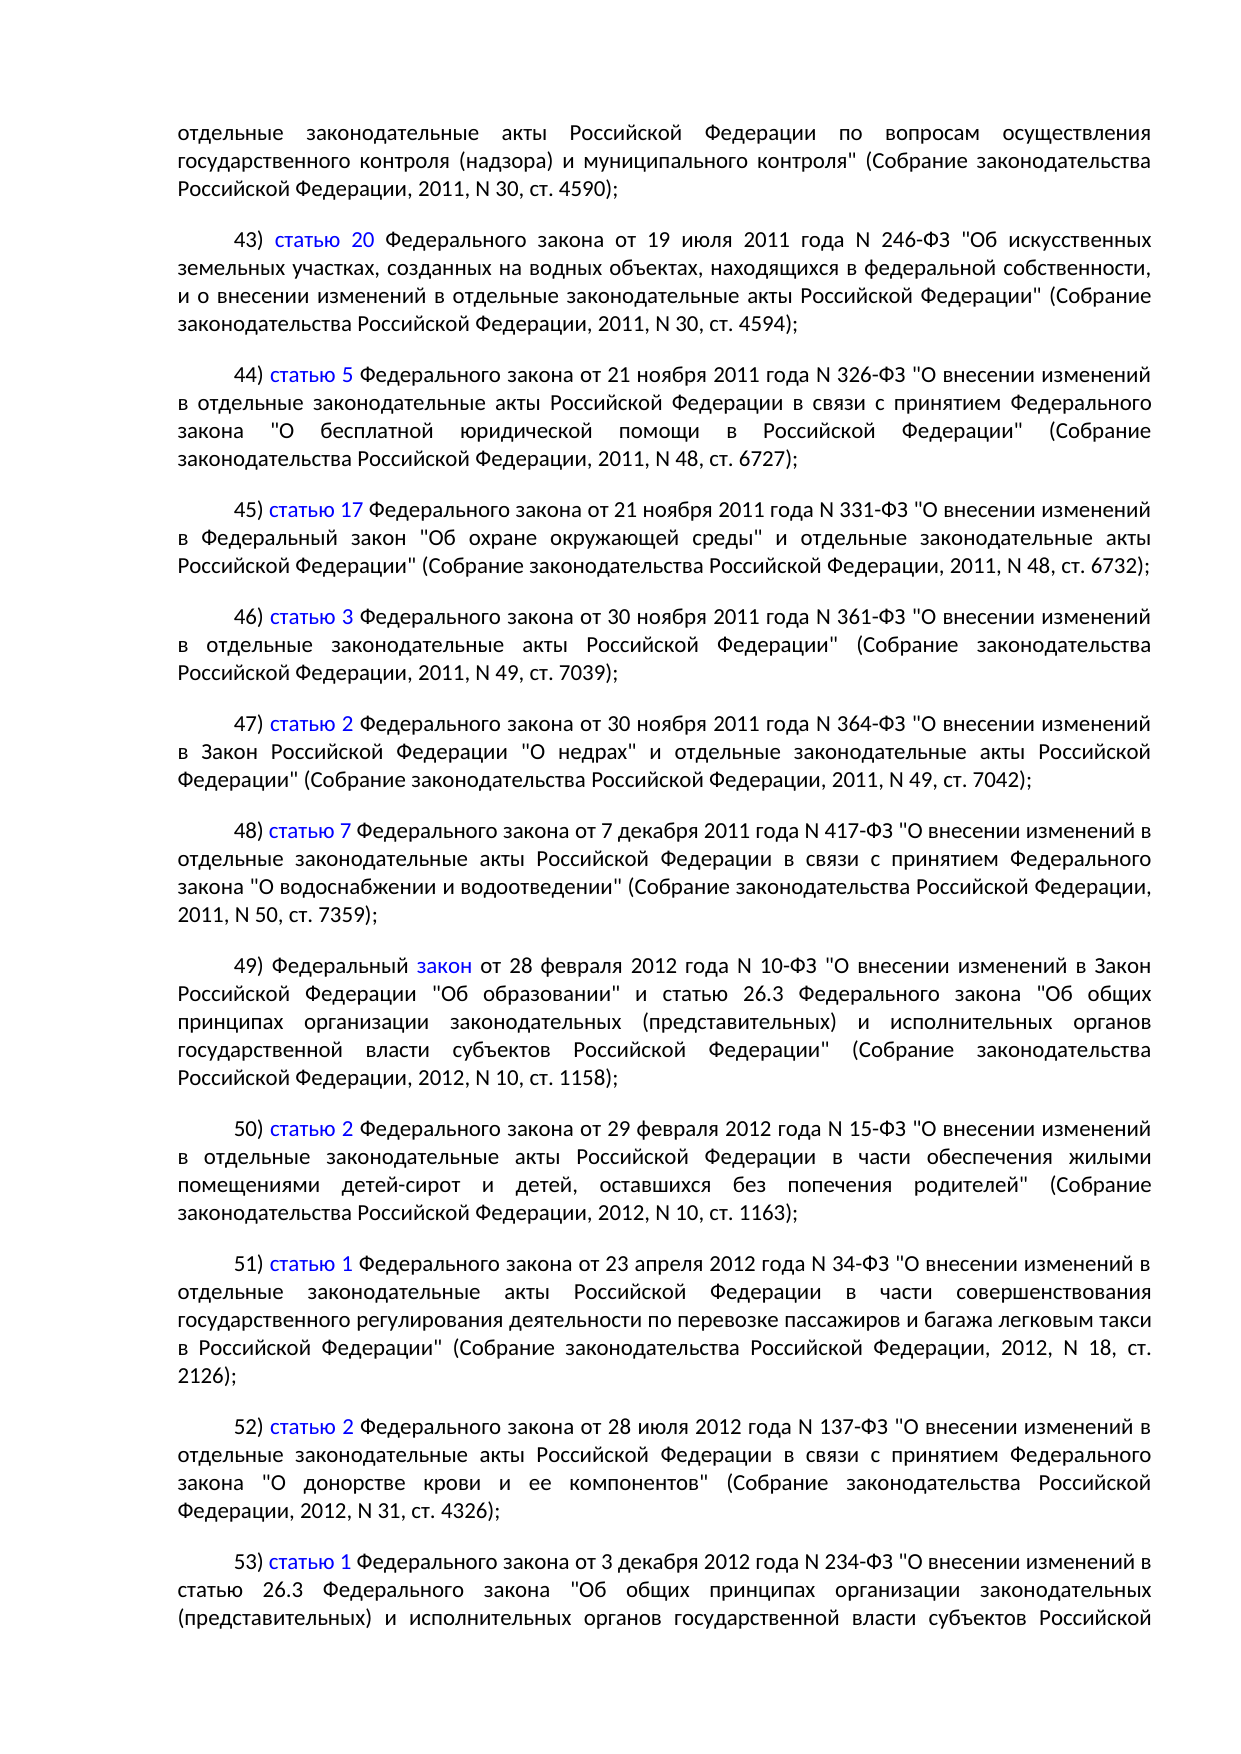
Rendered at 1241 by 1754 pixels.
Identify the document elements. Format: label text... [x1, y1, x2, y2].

text 50) статью 2 Федерального закона от 29 февраля 2012 года N 15-ФЗ "О внесении изменений в отдельные законодательные акты Российской Федерации в части обеспечения жилыми помещениями детей-сирот и детей, оставшихся без попечения родителей" (Собрание законодательства Российской Федерации, 2012, N 10, ст. 1163); [177, 1114, 1152, 1226]
text 43) статью 20 Федерального закона от 19 июля 2011 года N 246-ФЗ "Об искусственных земельных участках, созданных на водных объектах, находящихся в федеральной собственности, и о внесении изменений в отдельные законодательные акты Российской Федерации" (Собрание законодательства Российской Федерации, 2011, N 30, ст. 4594); [177, 225, 1152, 337]
text 48) статью 7 Федерального закона от 7 декабря 2011 года N 417-ФЗ "О внесении изменений в отдельные законодательные акты Российской Федерации в связи с принятием Федерального закона "О водоснабжении и водоотведении" (Собрание законодательства Российской Федерации, 2011, N 50, ст. 7359); [177, 816, 1152, 928]
text 46) статью 3 Федерального закона от 30 ноября 2011 года N 361-ФЗ "О внесении изменений в отдельные законодательные акты Российской Федерации" (Собрание законодательства Российской Федерации, 2011, N 49, ст. 7039); [177, 602, 1152, 686]
text 51) статью 1 Федерального закона от 23 апреля 2012 года N 34-ФЗ "О внесении изменений в отдельные законодательные акты Российской Федерации в части совершенствования государственного регулирования деятельности по перевозке пассажиров и багажа легковым такси в Российской Федерации" (Собрание законодательства Российской Федерации, 2012, N 18, ст. 2126); [177, 1249, 1152, 1389]
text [177, 1547, 1152, 1631]
text 52) статью 2 Федерального закона от 28 июля 2012 года N 137-ФЗ "О внесении изменений в отдельные законодательные акты Российской Федерации в связи с принятием Федерального закона "О донорстве крови и ее компонентов" (Собрание законодательства Российской Федерации, 2012, N 31, ст. 4326); [177, 1412, 1152, 1524]
text 44) статью 5 Федерального закона от 21 ноября 2011 года N 326-ФЗ "О внесении изменений в отдельные законодательные акты Российской Федерации в связи с принятием Федерального закона "О бесплатной юридической помощи в Российской Федерации" (Собрание законодательства Российской Федерации, 2011, N 48, ст. 6727); [177, 360, 1152, 472]
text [177, 118, 1152, 202]
text 47) статью 2 Федерального закона от 30 ноября 2011 года N 364-ФЗ "О внесении изменений в Закон Российской Федерации "О недрах" и отдельные законодательные акты Российской Федерации" (Собрание законодательства Российской Федерации, 2011, N 49, ст. 7042); [177, 709, 1152, 793]
text 49) Федеральный закон от 28 февраля 2012 года N 10-ФЗ "О внесении изменений в Закон Российской Федерации "Об образовании" и статью 26.3 Федерального закона "Об общих принципах организации законодательных (представительных) и исполнительных органов государственной власти субъектов Российской Федерации" (Собрание законодательства Российской Федерации, 2012, N 10, ст. 1158); [177, 951, 1152, 1091]
text 45) статью 17 Федерального закона от 21 ноября 2011 года N 331-ФЗ "О внесении изменений в Федеральный закон "Об охране окружающей среды" и отдельные законодательные акты Российской Федерации" (Собрание законодательства Российской Федерации, 2011, N 48, ст. 6732); [177, 495, 1152, 579]
